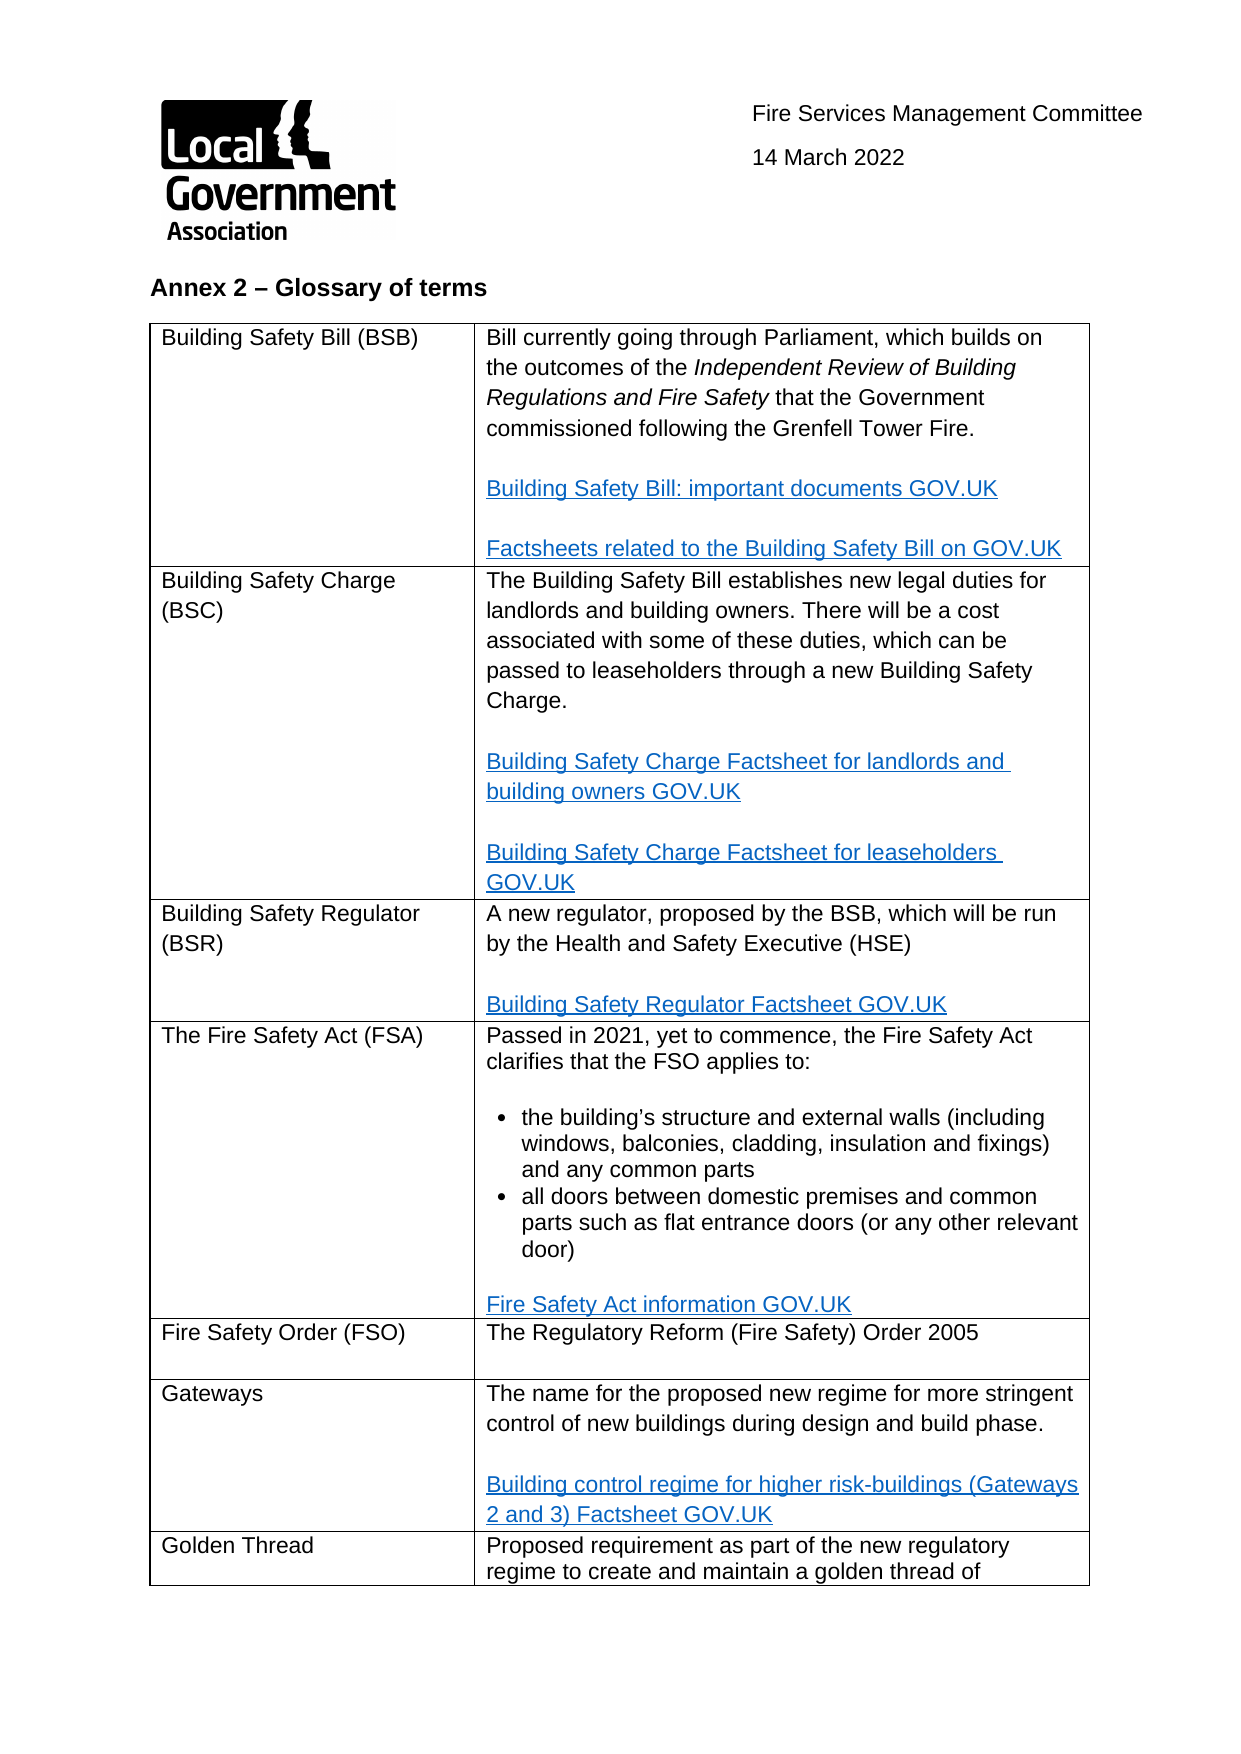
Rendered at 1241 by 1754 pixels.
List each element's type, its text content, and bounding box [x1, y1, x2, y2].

table_cell The Building Safety Bill establishes new legal duties for landlords and building owners. There will be a cost associated with some of these duties, which can be passed to leaseholders through a new Building Safety Charge. Building Safety Charge Factsheet for landlords and building owners GOV.UK Building Safety Charge Factsheet for leaseholders GOV.UK [475, 567, 1089, 899]
table_header Bill currently going through Parliament, which builds on the outcomes of the Independent Review of Building Regulations and Fire Safety that the Government commissioned following the Grenfell Tower Fire. Building Safety Bill: important documents GOV.UK Factsheets related to the Building Safety Bill on GOV.UK [475, 324, 1089, 566]
table_header Building Safety Bill (BSB) [151, 324, 474, 566]
table_cell Fire Safety Order (FSO) [151, 1319, 474, 1379]
table_cell Golden Thread [151, 1532, 474, 1585]
table_cell The Regulatory Reform (Fire Safety) Order 2005 [475, 1319, 1089, 1379]
table_cell The Fire Safety Act (FSA) [151, 1022, 474, 1317]
table_cell Building Safety Charge (BSC) [151, 567, 474, 899]
table_cell The name for the proposed new regime for more stringent control of new buildings during design and build phase. Building control regime for higher risk-buildings (Gateways 2 and 3) Factsheet GOV.UK [475, 1380, 1089, 1531]
text Annex 2 – Glossary of terms [150, 273, 1090, 302]
table_cell Gateways [151, 1380, 474, 1531]
table_cell Building Safety Regulator (BSR) [151, 900, 474, 1021]
table_cell Passed in 2021, yet to commence, the Fire Safety Act clarifies that the FSO applies to: the building’s structure and external walls (including windows, balconies, cladding, insulation and fixings) and any common parts all doors between domestic premises and common parts such as flat entrance doors (or any other relevant door) Fire Safety Act information GOV.UK [475, 1022, 1089, 1317]
picture [161, 100, 396, 240]
table_cell A new regulator, proposed by the BSB, which will be run by the Health and Safety Executive (HSE) Building Safety Regulator Factsheet GOV.UK [475, 900, 1089, 1021]
